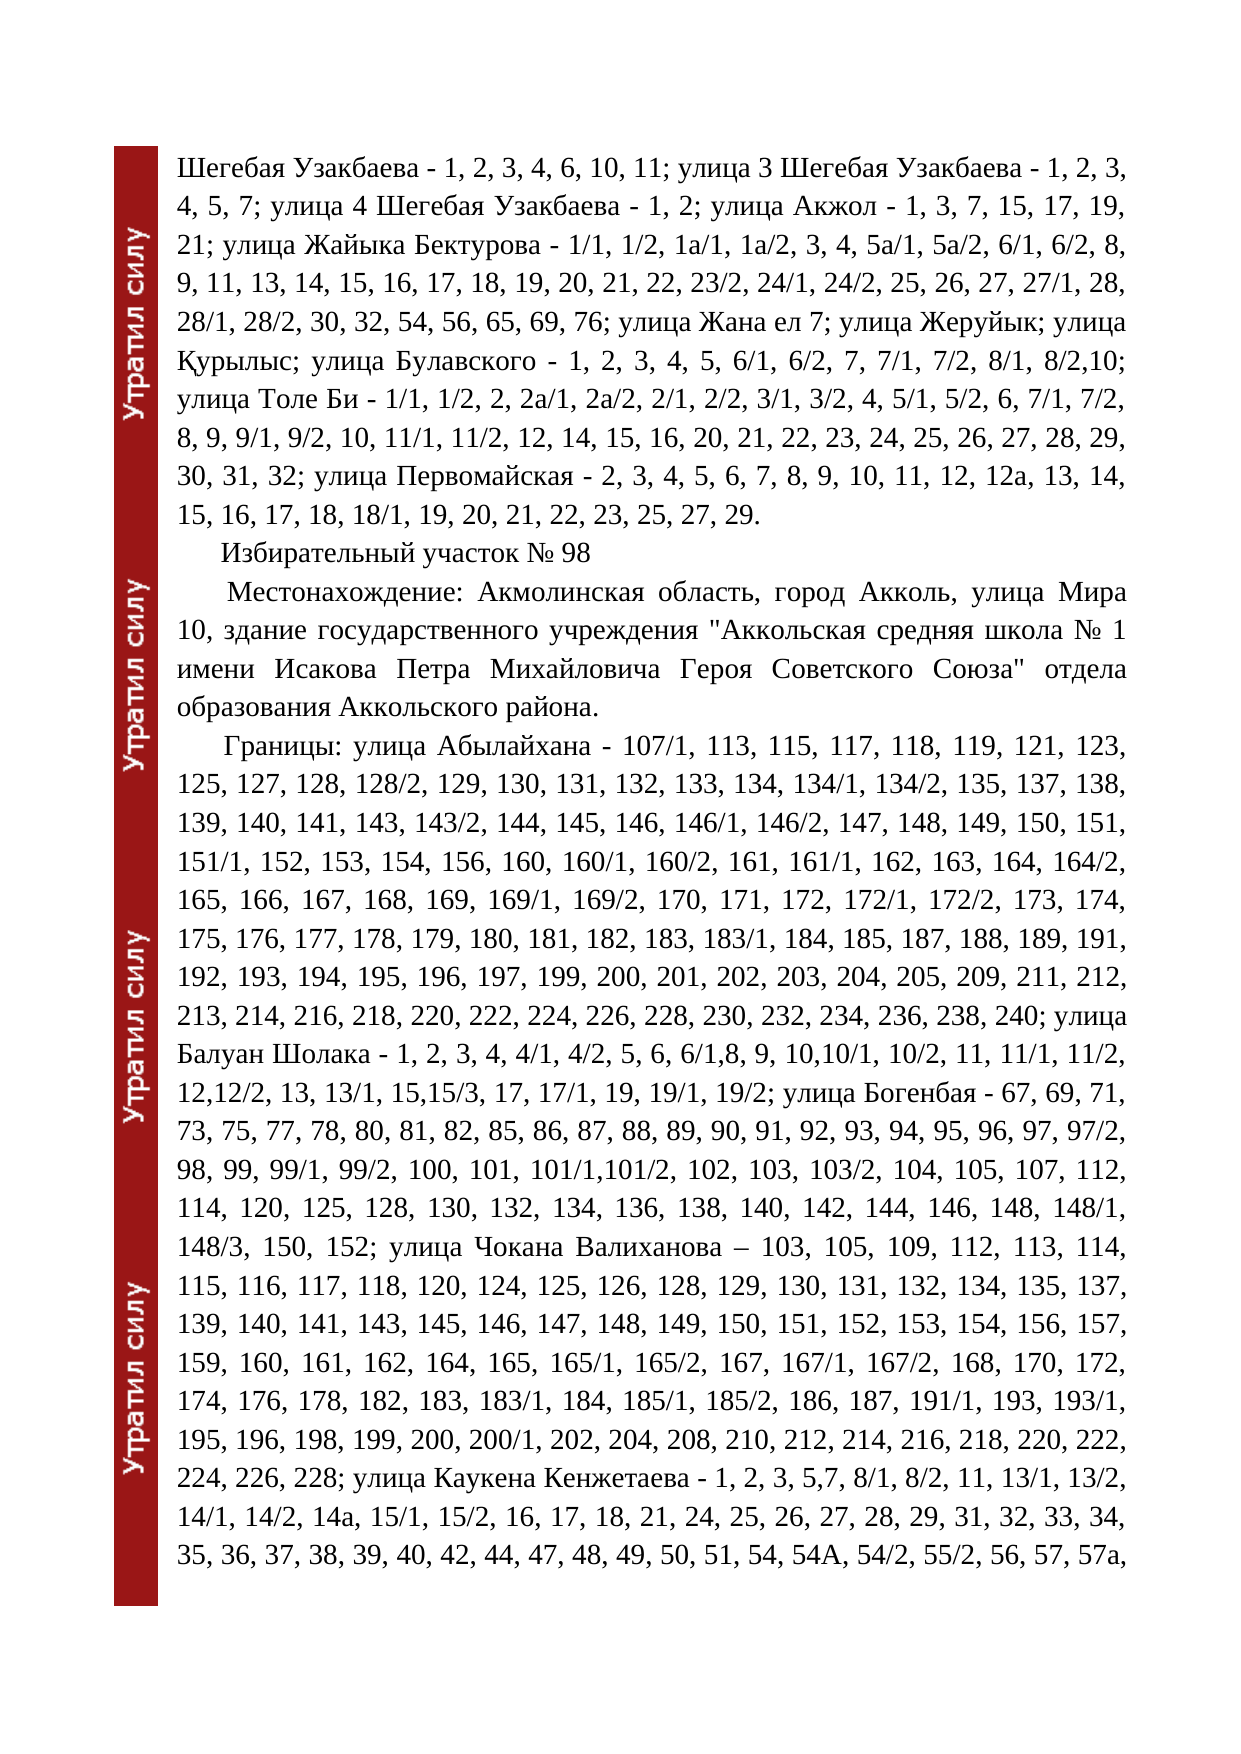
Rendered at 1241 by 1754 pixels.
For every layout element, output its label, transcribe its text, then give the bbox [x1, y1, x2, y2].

picture [114, 1571, 158, 1606]
text Избирательный участок № 98 [112, 535, 1128, 569]
picture [114, 146, 158, 150]
text Местонахождение: Акмолинская область, город Акколь, улица Мира 10, здание государственного учреждения "Аккольская средняя школа № 1 имени Исакова Петра Михайловича Героя Советского Союза" отдела образования Аккольского района. [112, 574, 1128, 723]
picture [114, 723, 158, 728]
picture [114, 569, 158, 574]
picture [114, 530, 158, 535]
